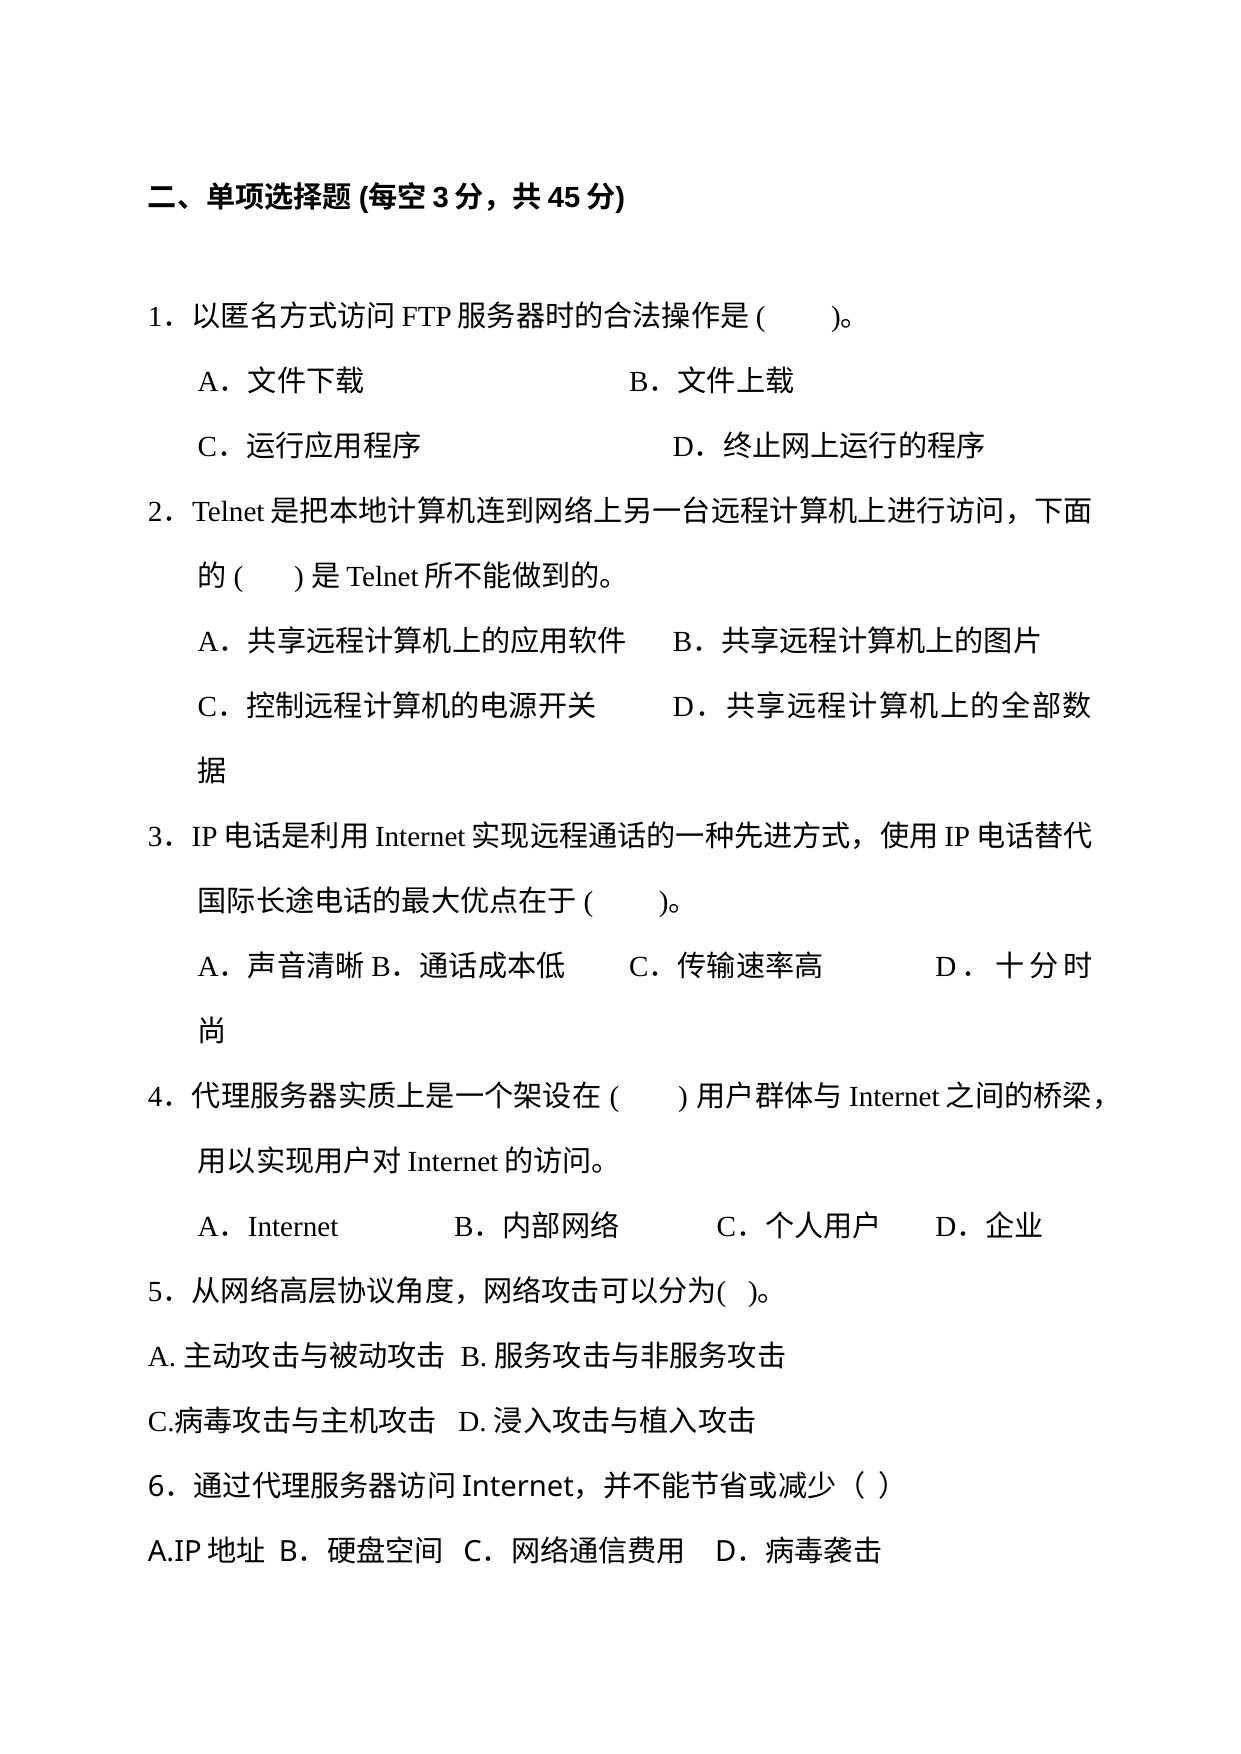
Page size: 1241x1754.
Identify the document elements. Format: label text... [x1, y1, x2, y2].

text 1．以匿名方式访问FTP服务器时的合法操作是 ( )。 A．文件下载 B．文件上载 C．运行应用程序 D．终止网上运行的程序 [148, 281, 1093, 476]
text A.IP地址 B．硬盘空间 C．网络通信费用 D．病毒袭击 [148, 1516, 1093, 1581]
text 4．代理服务器实质上是一个架设在 ( ) 用户群体与Internet之间的桥梁，用以实现用户对Internet的访问。 A．Internet B．内部网络 C．个人用户 D．企业 [148, 1061, 1093, 1256]
text C.病毒攻击与主机攻击 D. 浸入攻击与植入攻击 [148, 1386, 1093, 1451]
text 5．从网络高层协议角度，网络攻击可以分为( )。 [148, 1256, 1093, 1321]
text A. 主动攻击与被动攻击 B. 服务攻击与非服务攻击 [148, 1321, 1093, 1386]
text 3．IP电话是利用Internet实现远程通话的一种先进方式，使用IP电话替代国际长途电话的最大优点在于 ( )。 A．声音清晰 B．通话成本低 C．传输速率高 D．十分时尚 [148, 801, 1093, 1061]
subtitle 二、单项选择题 (每空3分，共45分) [148, 162, 1093, 227]
text 6．通过代理服务器访问Internet，并不能节省或减少（ ） [148, 1451, 1093, 1516]
text 2．Telnet是把本地计算机连到网络上另一台远程计算机上进行访问，下面的 ( ) 是Telnet所不能做到的。 A．共享远程计算机上的应用软件 B．共享远程计算机上的图片 C．控制远程计算机的电源开关 D．共享远程计算机上的全部数据 [148, 476, 1093, 801]
